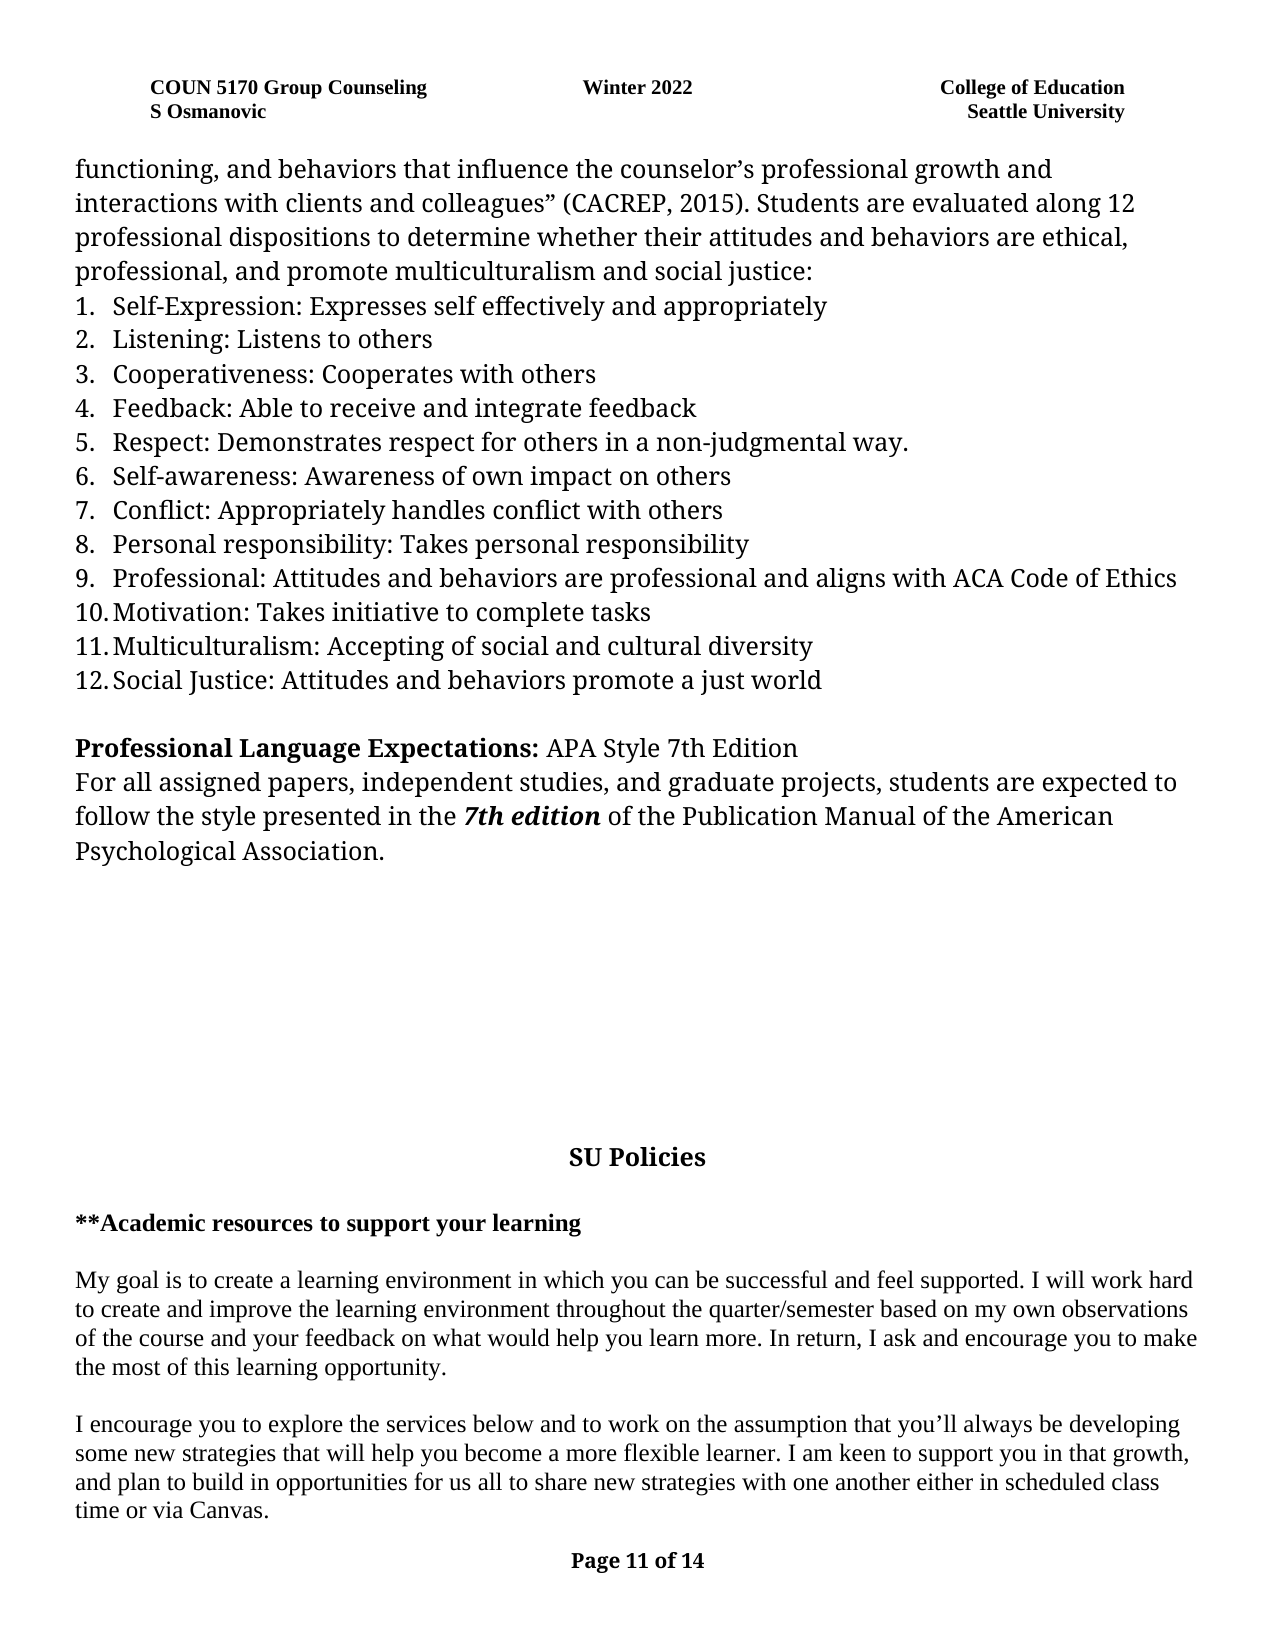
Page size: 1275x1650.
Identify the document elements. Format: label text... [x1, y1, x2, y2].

text 12. Social Justice: Attitudes and behaviors promote a just world [75, 663, 1200, 697]
text 5. Respect: Demonstrates respect for others in a non-judgmental way. [75, 424, 1200, 458]
text 1. Self-Expression: Expresses self effectively and appropriately [75, 288, 1200, 322]
text **Academic resources to support your learning [75, 1208, 1200, 1237]
text 10. Motivation: Takes initiative to complete tasks [75, 595, 1200, 629]
text Professional Language Expectations: APA Style 7th Edition [75, 731, 1200, 765]
text 7. Conflict: Appropriately handles conflict with others [75, 492, 1200, 527]
text I encourage you to explore the services below and to work on the assumption that you’ll always be developing some new strategies that will help you become a more flexible learner. I am keen to support you in that growth, and plan to build in opportunities for us all to share new strategies with one another either in scheduled class time or via Canvas. [75, 1409, 1200, 1524]
text My goal is to create a learning environment in which you can be successful and feel supported. I will work hard to create and improve the learning environment throughout the quarter/semester based on my own observations of the course and your feedback on what would help you learn more. In return, I ask and encourage you to make the most of this learning opportunity. [75, 1265, 1200, 1380]
text 4. Feedback: Able to receive and integrate feedback [75, 390, 1200, 424]
text For all assigned papers, independent studies, and graduate projects, students are expected to follow the style presented in the 7th edition of the Publication Manual of the American Psychological Association. [75, 765, 1200, 867]
text 8. Personal responsibility: Takes personal responsibility [75, 527, 1200, 561]
text SU Policies [75, 1140, 1200, 1174]
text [75, 152, 1200, 288]
text 3. Cooperativeness: Cooperates with others [75, 356, 1200, 390]
text 9. Professional: Attitudes and behaviors are professional and aligns with ACA Code of Ethics [75, 561, 1200, 595]
text 6. Self-awareness: Awareness of own impact on others [75, 458, 1200, 492]
text 2. Listening: Listens to others [75, 322, 1200, 356]
text 11. Multiculturalism: Accepting of social and cultural diversity [75, 629, 1200, 663]
